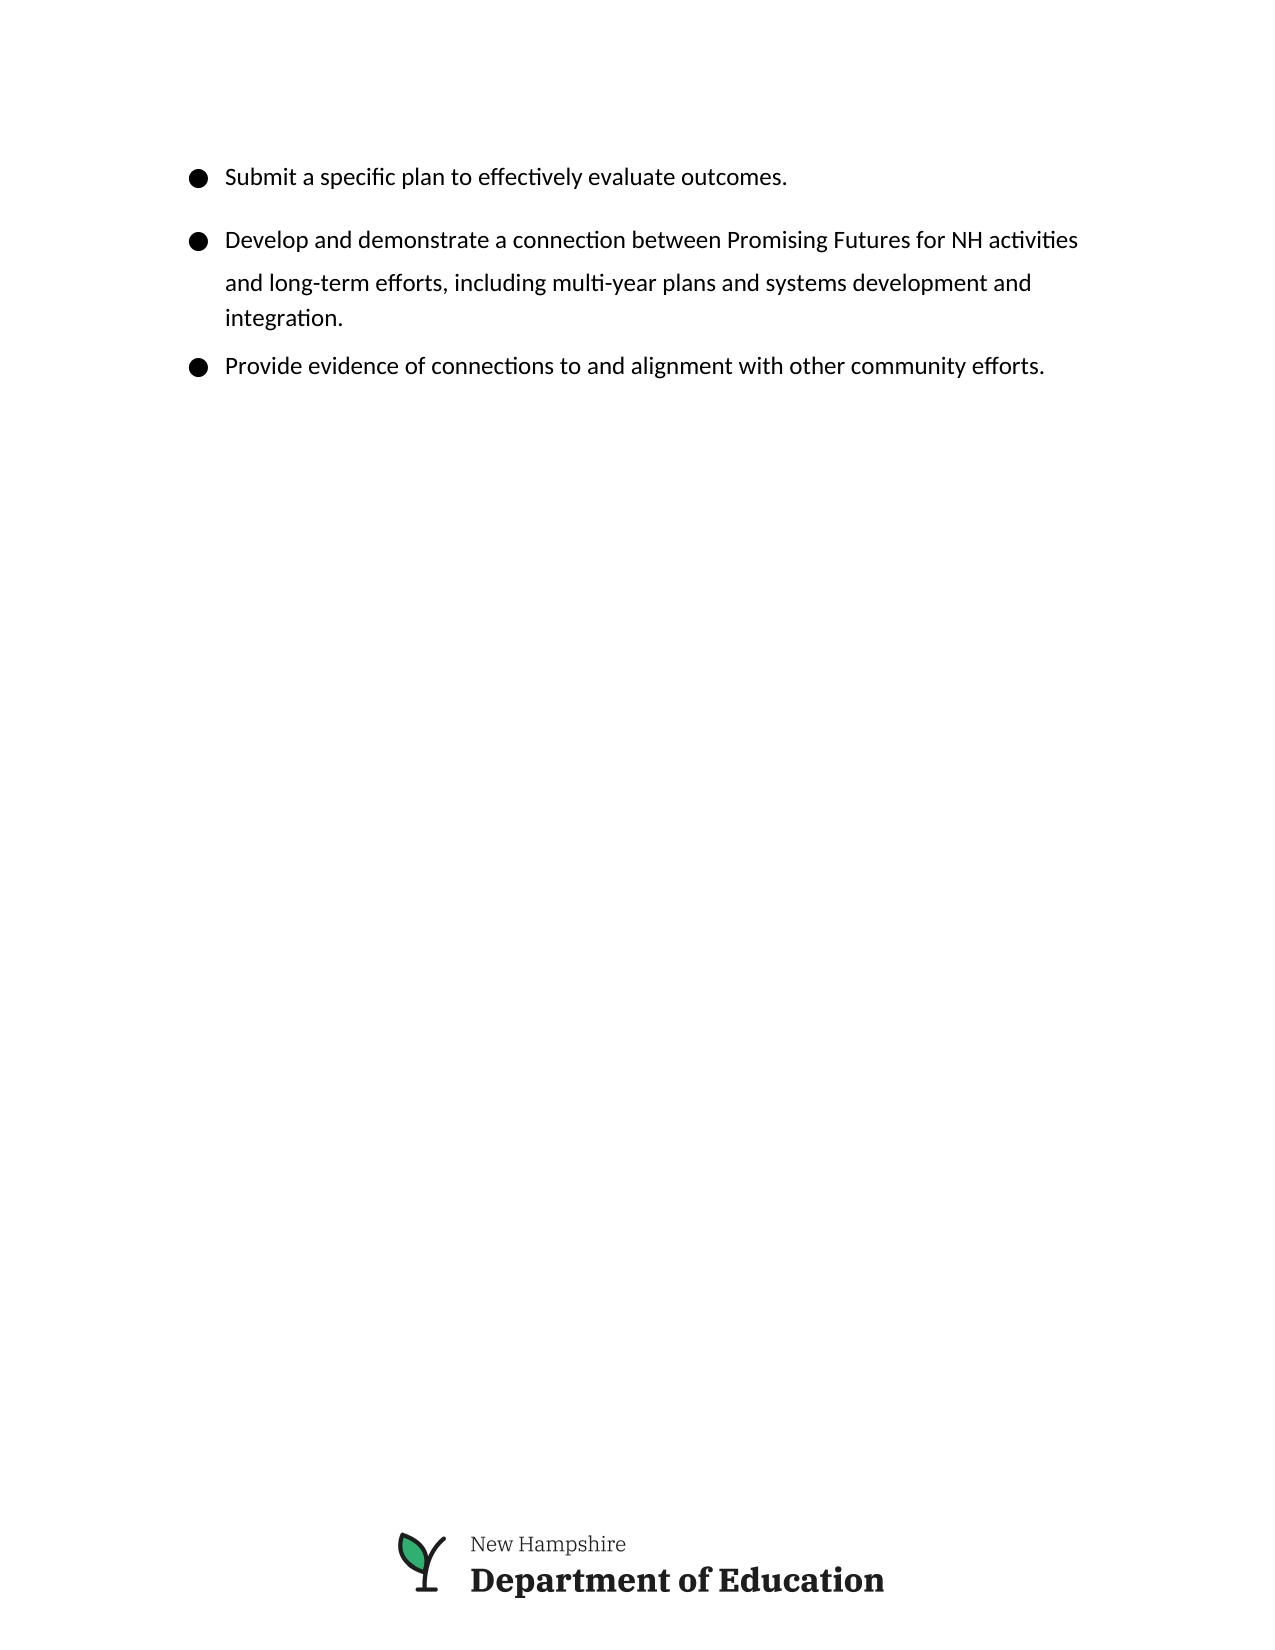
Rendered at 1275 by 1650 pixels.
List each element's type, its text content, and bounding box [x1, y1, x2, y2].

picture [398, 1532, 884, 1598]
list Provide evidence of connections to and alignment with other community efforts. [187, 337, 1097, 389]
list Submit a specific plan to effectively evaluate outcomes. [187, 148, 1097, 199]
list Develop and demonstrate a connection between Promising Futures for NH activities and long-term efforts, including multi-year plans and systems development and integration. [187, 211, 1097, 333]
